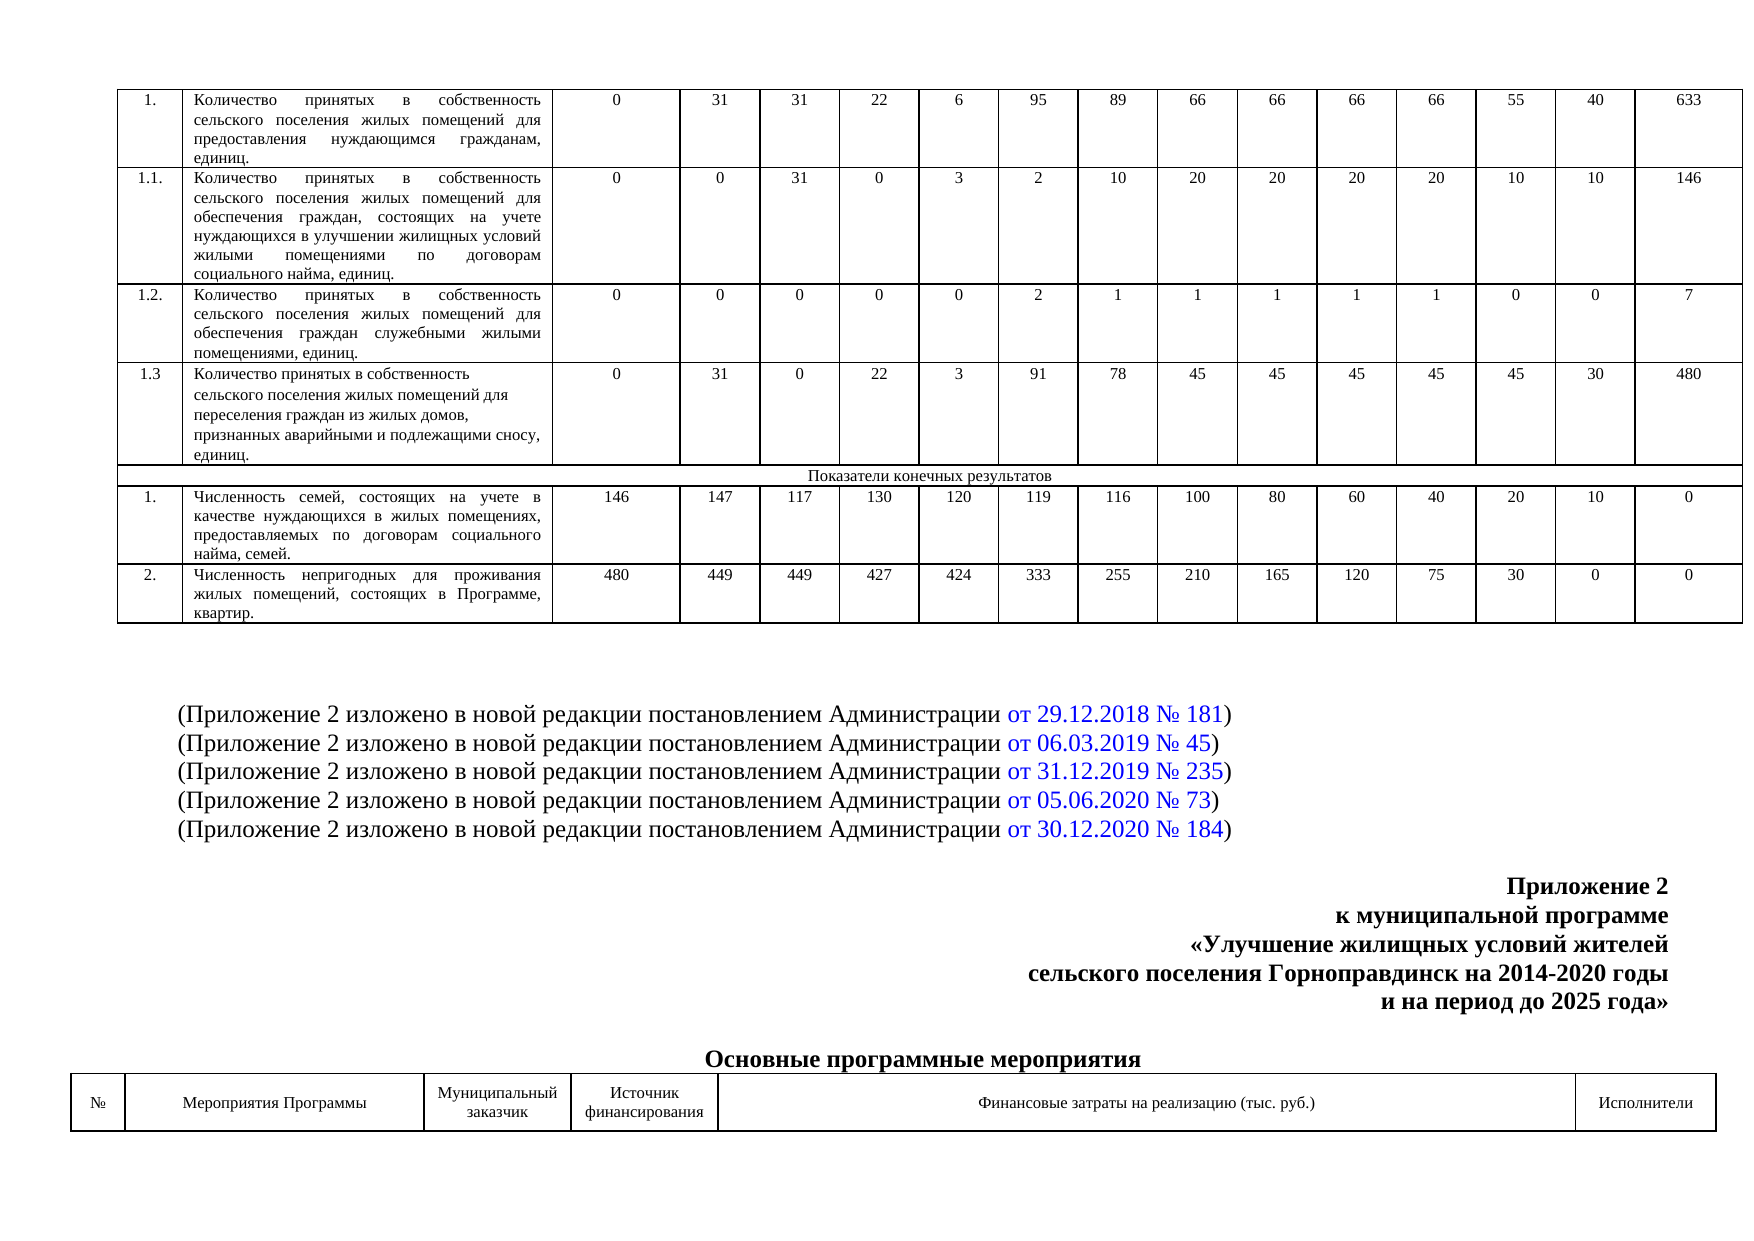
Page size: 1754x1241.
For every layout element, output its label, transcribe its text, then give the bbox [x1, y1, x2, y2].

table_cell 89 [1079, 90, 1157, 167]
table_cell 2. [118, 565, 182, 622]
table_cell 117 [761, 487, 839, 563]
table_cell 20 [1477, 487, 1555, 563]
table_cell 30 [1556, 363, 1634, 464]
table_cell 31 [761, 168, 839, 283]
table_cell 3 [920, 168, 998, 283]
table_cell Количество принятых в собственность сельского поселения жилых помещений для предоставления нуждающимся гражданам, единиц. [183, 90, 552, 167]
table_cell 1 [1318, 285, 1396, 362]
table_cell Численность непригодных для проживания жилых помещений, состоящих в Программе, квартир. [183, 565, 552, 622]
table_cell 31 [761, 90, 839, 167]
table_cell 45 [1318, 363, 1396, 464]
table_cell Количество принятых в собственность сельского поселения жилых помещений для обеспечения граждан служебными жилыми помещениями, единиц. [183, 285, 552, 362]
table_cell 0 [681, 285, 759, 362]
table_cell 80 [1238, 487, 1316, 563]
table_cell 1 [1397, 285, 1475, 362]
table_cell 45 [1238, 363, 1316, 464]
table_cell 10 [1556, 487, 1634, 563]
table_cell 2 [999, 168, 1077, 283]
table_cell 0 [761, 363, 839, 464]
table_cell 1.1. [118, 168, 182, 283]
table_header Исполнители [1576, 1074, 1715, 1130]
table_cell 0 [1556, 565, 1634, 622]
text (Приложение 2 изложено в новой редакции постановлением Администрации от 05.06.2020 № 73) [118, 785, 1668, 814]
table_cell 449 [761, 565, 839, 622]
table_cell 427 [840, 565, 918, 622]
table_cell 1.3 [118, 363, 182, 464]
table_cell 30 [1477, 565, 1555, 622]
table_cell 0 [1636, 487, 1742, 563]
table_header № п/п [72, 1074, 124, 1130]
table_cell 40 [1556, 90, 1634, 167]
text «Улучшение жилищных условий жителей [118, 929, 1668, 958]
text Основные программные мероприятия [118, 1044, 1668, 1073]
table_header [126, 1074, 423, 1130]
table_cell 31 [681, 90, 759, 167]
table_cell 45 [1397, 363, 1475, 464]
table_cell 1 [1158, 285, 1237, 362]
table_cell 120 [1318, 565, 1396, 622]
table_cell 0 [840, 168, 918, 283]
table_cell 91 [999, 363, 1077, 464]
table_cell 2 [999, 285, 1077, 362]
table_cell 66 [1318, 90, 1396, 167]
table_cell 146 [553, 487, 679, 563]
table_cell 0 [681, 168, 759, 283]
table_cell 116 [1079, 487, 1157, 563]
table_cell 0 [761, 285, 839, 362]
text к муниципальной программе [118, 900, 1668, 929]
text Приложение 2 [118, 871, 1668, 900]
table_cell 45 [1477, 363, 1555, 464]
table_cell 0 [1636, 565, 1742, 622]
table_cell 0 [1556, 285, 1634, 362]
table_cell 66 [1397, 90, 1475, 167]
table_cell 100 [1158, 487, 1237, 563]
table_cell 7 [1636, 285, 1742, 362]
table_cell 480 [1636, 363, 1742, 464]
text (Приложение 2 изложено в новой редакции постановлением Администрации от 31.12.2019 № 235) [118, 756, 1668, 785]
table_cell 1. [118, 487, 182, 563]
table_cell Количество принятых в собственность сельского поселения жилых помещений для обеспечения граждан, состоящих на учете нуждающихся в улучшении жилищных условий жилыми помещениями по договорам социального найма, единиц. [183, 168, 552, 283]
table_cell 333 [999, 565, 1077, 622]
table_cell 10 [1079, 168, 1157, 283]
table_cell 95 [999, 90, 1077, 167]
table_cell 120 [920, 487, 998, 563]
table_cell 210 [1158, 565, 1237, 622]
table_cell 66 [1158, 90, 1237, 167]
table_cell Количество принятых в собственность сельского поселения жилых помещений для переселения граждан из жилых домов, признанных аварийными и подлежащими сносу, единиц. [183, 363, 552, 464]
table_cell 119 [999, 487, 1077, 563]
table_cell 147 [681, 487, 759, 563]
table_cell 22 [840, 90, 918, 167]
table_cell 10 [1556, 168, 1634, 283]
table_cell 20 [1238, 168, 1316, 283]
table_cell 0 [553, 90, 679, 167]
table_cell 22 [840, 363, 918, 464]
table_cell 0 [920, 285, 998, 362]
table_cell 0 [1477, 285, 1555, 362]
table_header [425, 1074, 570, 1130]
text сельского поселения Горноправдинск на 2014-2020 годы [118, 958, 1668, 986]
table_cell 10 [1477, 168, 1555, 283]
table_cell 480 [553, 565, 679, 622]
table_cell 31 [681, 363, 759, 464]
table_header Финансовые затраты на реализацию (тыс. руб.) [719, 1074, 1575, 1130]
table_cell 0 [553, 168, 679, 283]
text и на период до 2025 года» [118, 986, 1668, 1015]
table_cell 20 [1397, 168, 1475, 283]
text (Приложение 2 изложено в новой редакции постановлением Администрации от 29.12.2018 № 181) [118, 699, 1668, 728]
table_cell 45 [1158, 363, 1237, 464]
table_cell 20 [1158, 168, 1237, 283]
table_cell 40 [1397, 487, 1475, 563]
table_cell 1.2. [118, 285, 182, 362]
table_cell 6 [920, 90, 998, 167]
table_cell Показатели конечных результатов [118, 466, 1742, 485]
table_cell 60 [1318, 487, 1396, 563]
table_cell 1 [1079, 285, 1157, 362]
table_cell 146 [1636, 168, 1742, 283]
table_cell 255 [1079, 565, 1157, 622]
text (Приложение 2 изложено в новой редакции постановлением Администрации от 30.12.2020 № 184) [118, 814, 1668, 843]
table_cell 78 [1079, 363, 1157, 464]
table_cell 55 [1477, 90, 1555, 167]
table_cell 66 [1238, 90, 1316, 167]
table_cell 633 [1636, 90, 1742, 167]
table_cell 20 [1318, 168, 1396, 283]
table_cell 1 [1238, 285, 1316, 362]
table_cell 75 [1397, 565, 1475, 622]
table_cell 449 [681, 565, 759, 622]
table_cell Численность семей, состоящих на учете в качестве нуждающихся в жилых помещениях, предоставляемых по договорам социального найма, семей. [183, 487, 552, 563]
table_cell 3 [920, 363, 998, 464]
table_cell 0 [553, 363, 679, 464]
text (Приложение 2 изложено в новой редакции постановлением Администрации от 06.03.2019 № 45) [118, 728, 1668, 756]
table_cell 165 [1238, 565, 1316, 622]
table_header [572, 1074, 717, 1130]
table_cell 130 [840, 487, 918, 563]
table_cell 0 [553, 285, 679, 362]
table_cell 0 [840, 285, 918, 362]
table_cell 1. [118, 90, 182, 167]
table_cell 424 [920, 565, 998, 622]
